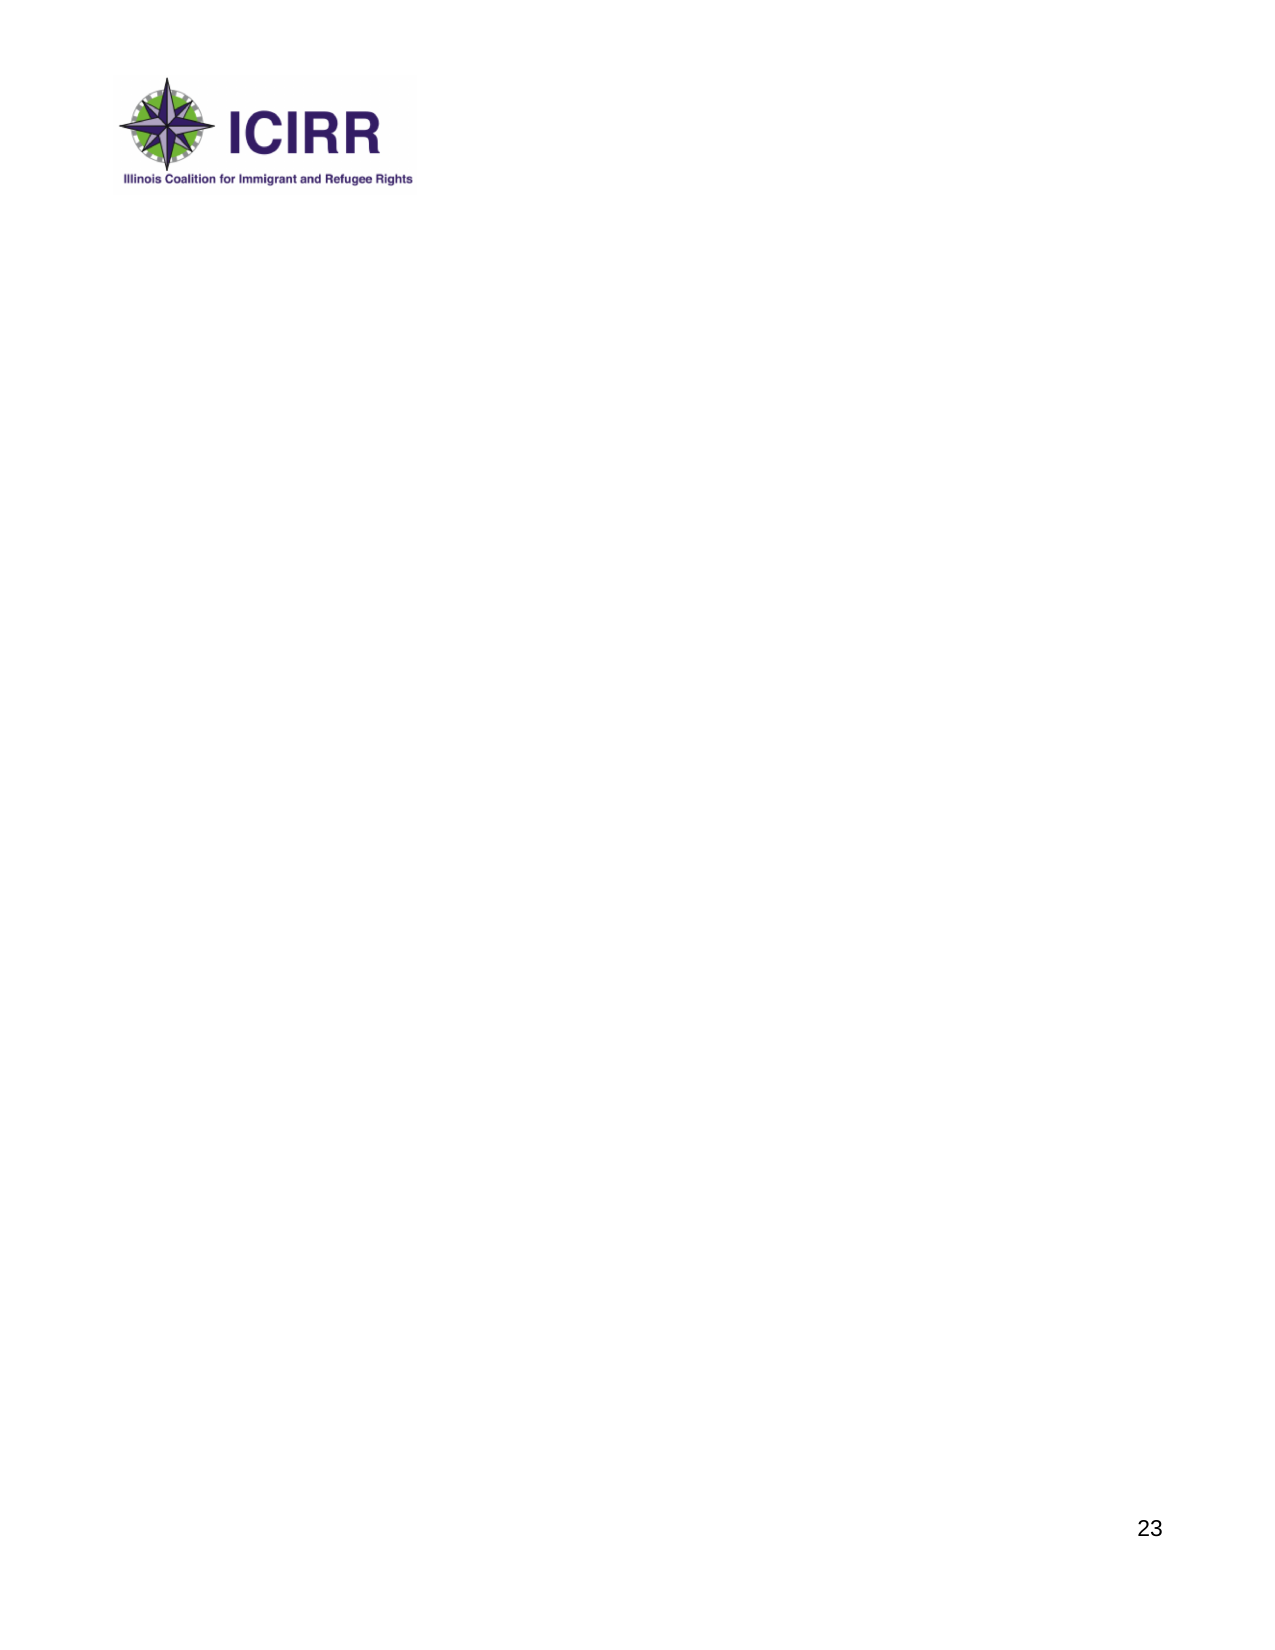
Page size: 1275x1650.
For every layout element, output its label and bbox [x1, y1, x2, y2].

picture [112, 75, 418, 195]
